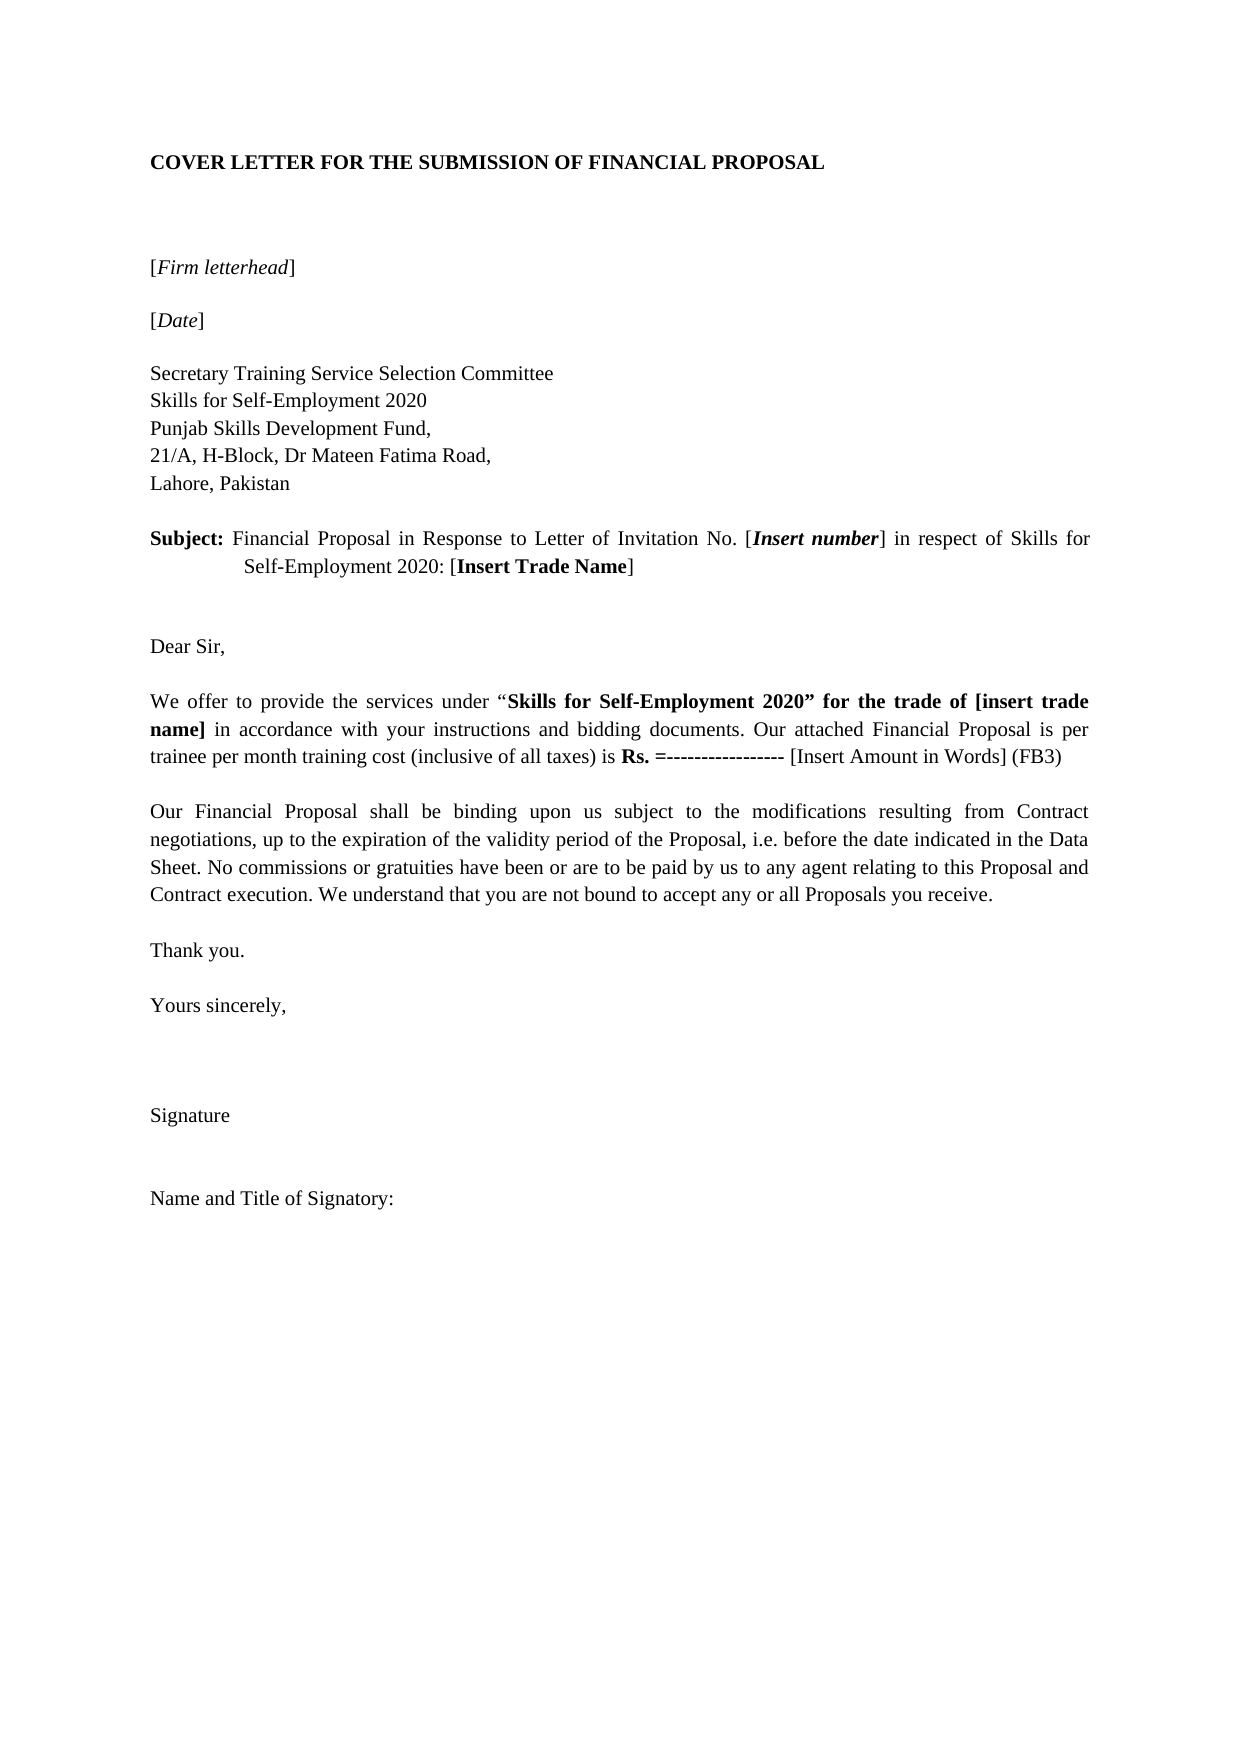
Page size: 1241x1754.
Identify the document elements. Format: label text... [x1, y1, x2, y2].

text Yours sincerely, [150, 993, 1090, 1017]
text Lahore, Pakistan [150, 471, 1090, 495]
text Our Financial Proposal shall be binding upon us subject to the modifications resulting from Contract negotiations, up to the expiration of the validity period of the Proposal, i.e. before the date indicated in the Data Sheet. No commissions or gratuities have been or are to be paid by us to any agent relating to this Proposal and Contract execution. We understand that you are not bound to accept any or all Proposals you receive. [150, 799, 1090, 906]
text [Firm letterhead] [150, 255, 1090, 279]
text Signature [150, 1103, 1090, 1127]
text 21/A, H-Block, Dr Mateen Fatima Road, [150, 443, 1090, 467]
text Subject: Financial Proposal in Response to Letter of Invitation No. [Insert number] in respect of Skills for Self-Employment 2020: [Insert Trade Name] [150, 526, 1090, 578]
text Secretary Training Service Selection Committee [150, 360, 1090, 384]
text Dear Sir, [150, 634, 1090, 658]
text We offer to provide the services under “Skills for Self-Employment 2020” for the trade of [insert trade name] in accordance with your instructions and bidding documents. Our attached Financial Proposal is per trainee per month training cost (inclusive of all taxes) is Rs. =----------------- [Insert Amount in Words] (FB3) [150, 689, 1090, 768]
text Skills for Self-Employment 2020 [150, 388, 1090, 412]
text [Date] [150, 308, 1090, 332]
text Thank you. [150, 937, 1090, 962]
text Punjab Skills Development Fund, [150, 416, 1090, 440]
text Name and Title of Signatory: [150, 1186, 1090, 1210]
text COVER LETTER FOR THE SUBMISSION OF FINANCIAL PROPOSAL [150, 150, 1090, 174]
